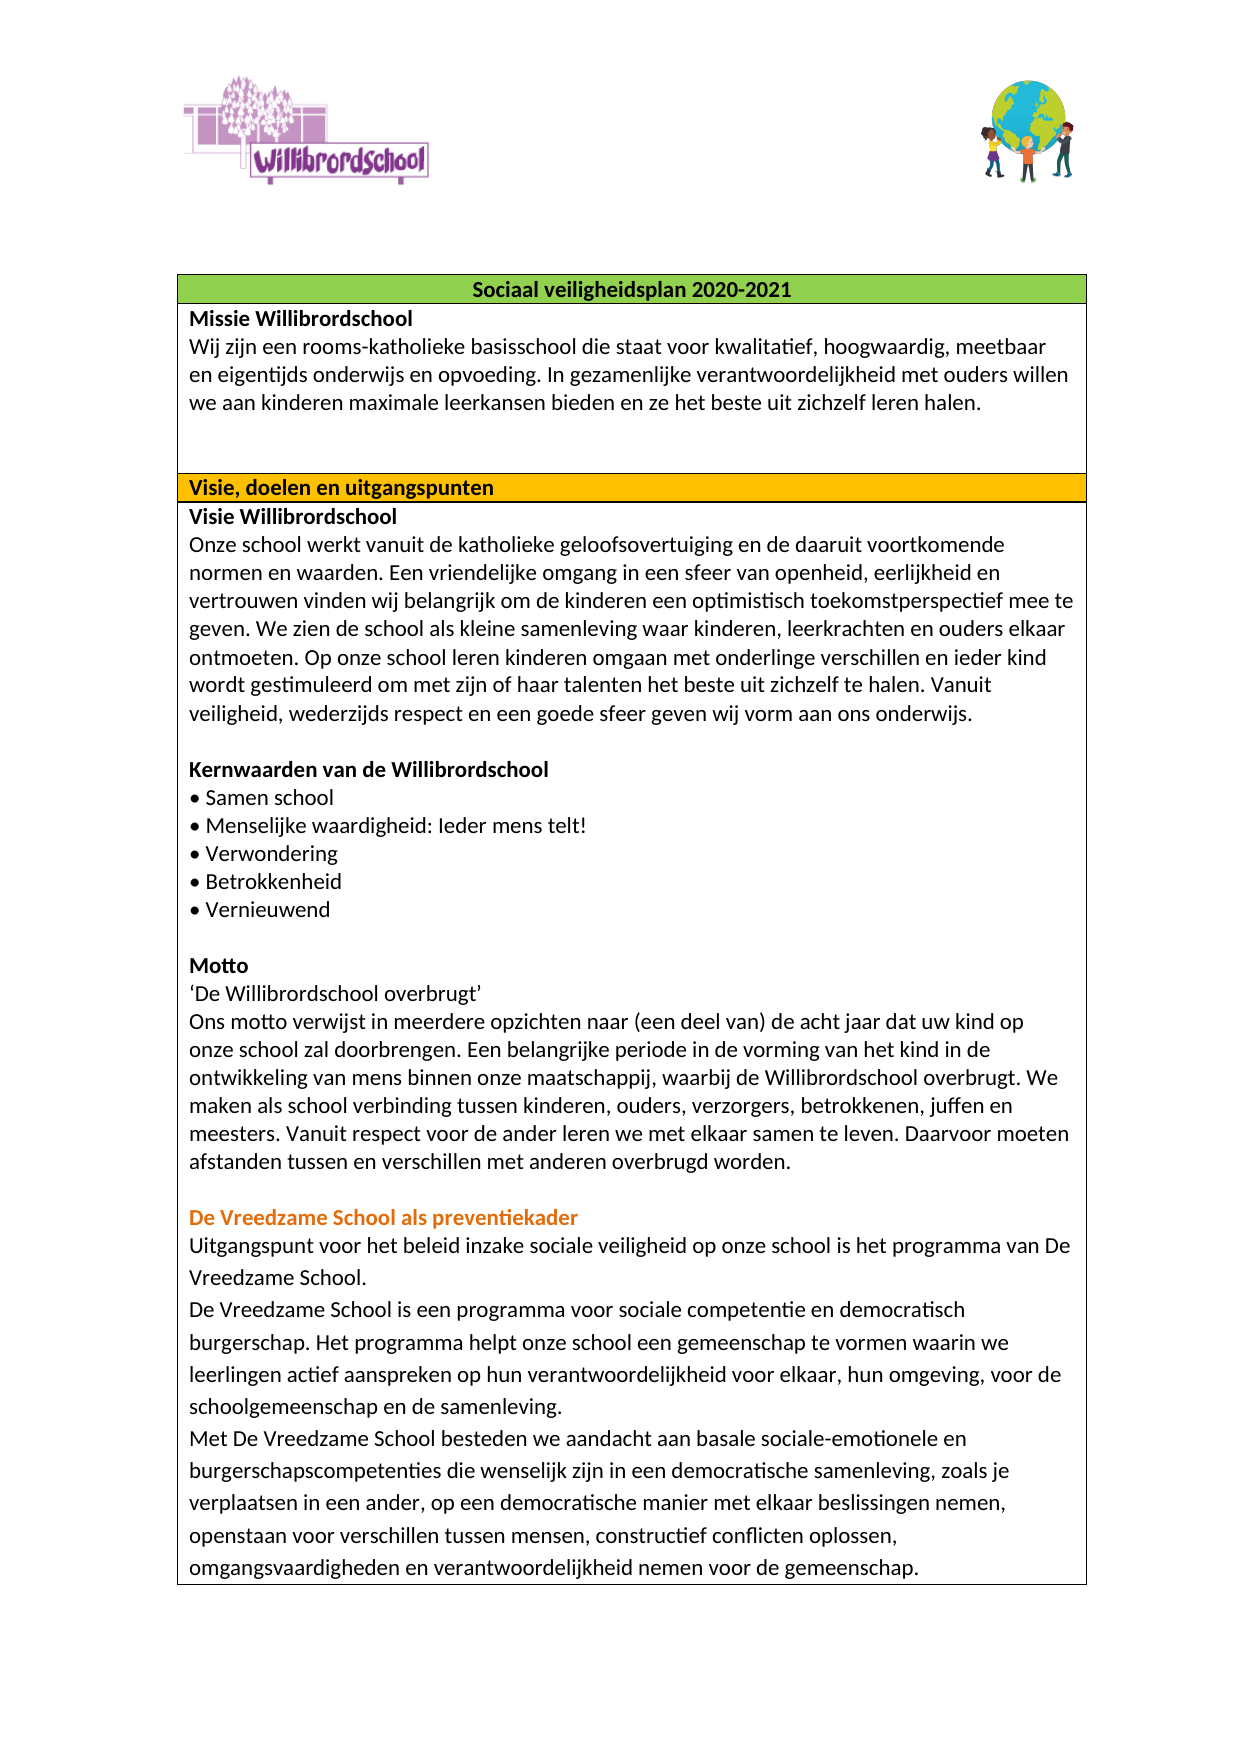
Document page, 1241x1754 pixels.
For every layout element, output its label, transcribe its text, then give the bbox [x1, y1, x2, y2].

picture [972, 75, 1082, 185]
table_cell Missie Willibrordschool Wij zijn een rooms-katholieke basisschool die staat voor kwalitatief, hoogwaardig, meetbaar en eigentijds onderwijs en opvoeding. In gezamenlijke verantwoordelijkheid met ouders willen we aan kinderen maximale leerkansen bieden en ze het beste uit zichzelf leren halen. [178, 304, 1086, 472]
table_cell Visie, doelen en uitgangspunten [178, 474, 1086, 501]
table_header Sociaal veiligheidsplan 2020-2021 [178, 275, 1086, 303]
picture [177, 73, 435, 191]
